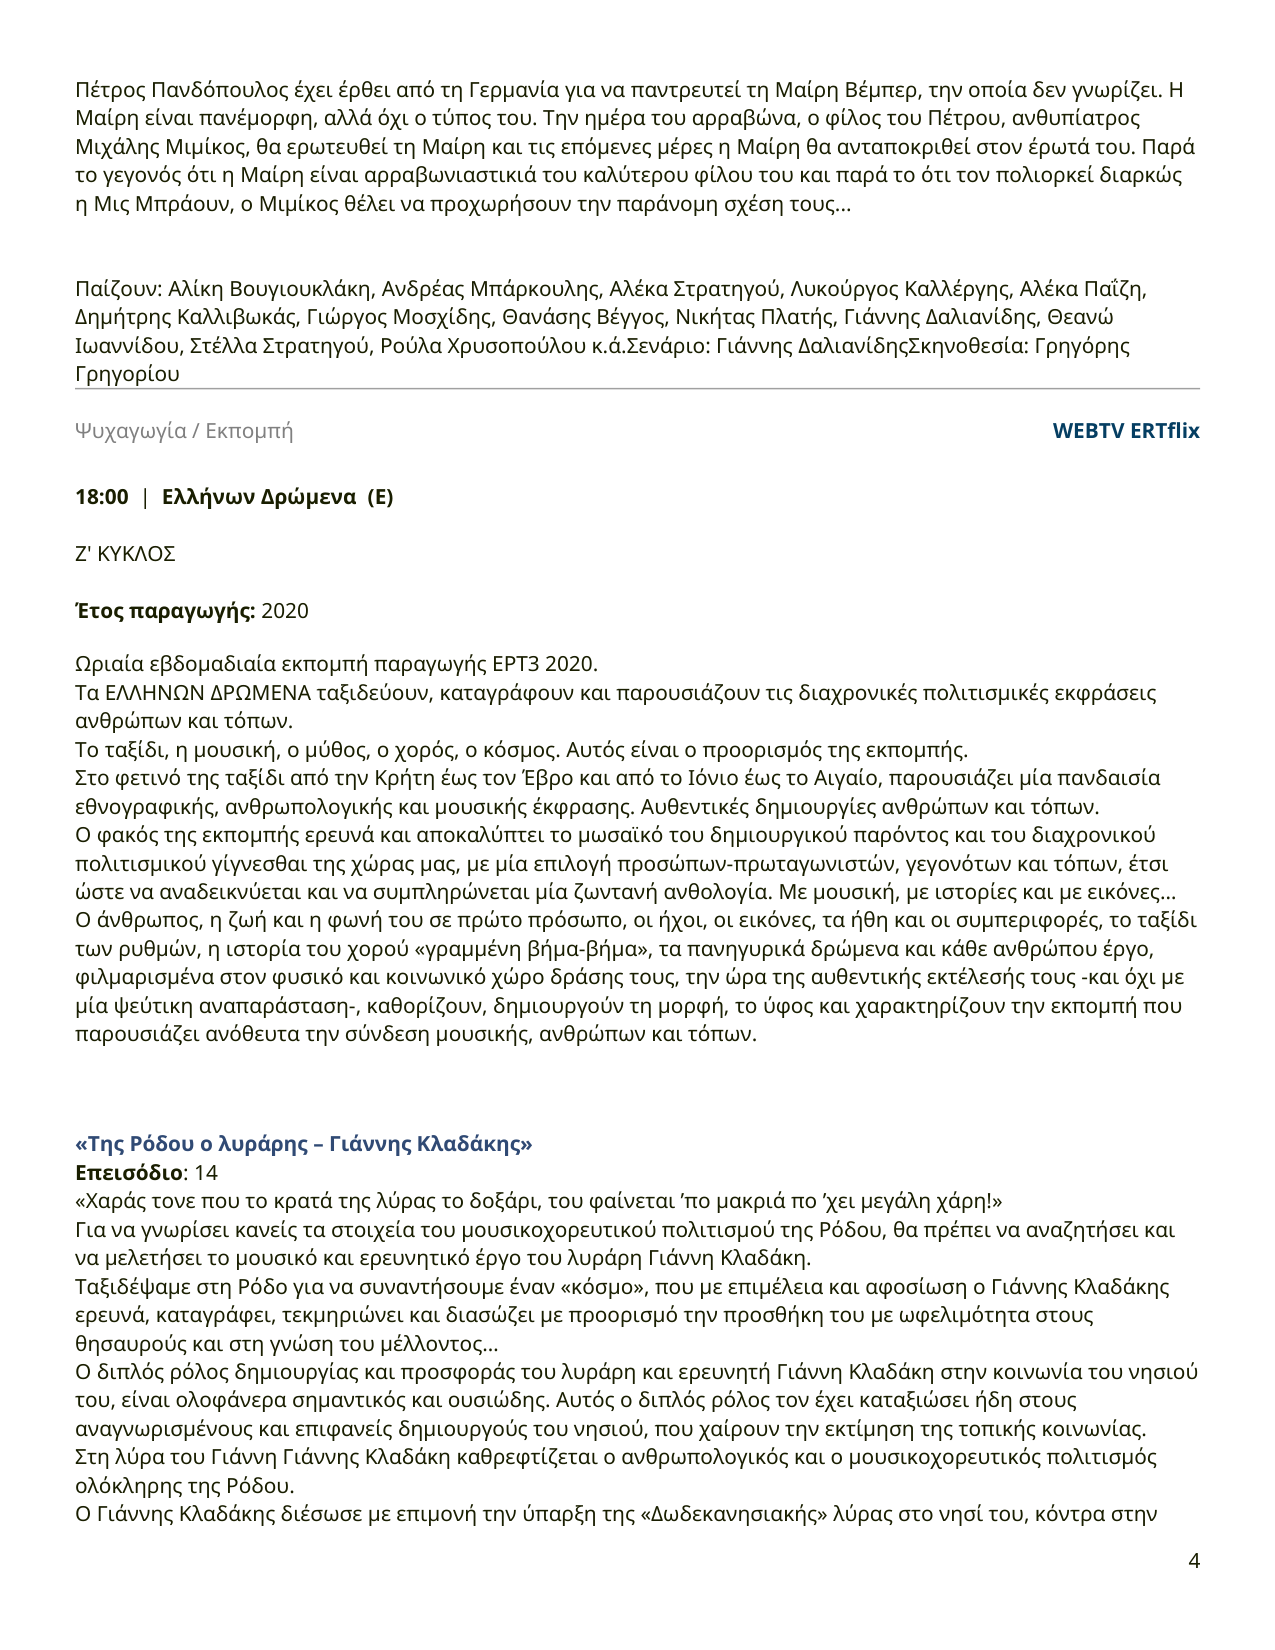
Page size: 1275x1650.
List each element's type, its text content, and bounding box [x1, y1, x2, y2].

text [75, 75, 1200, 217]
text «Της Ρόδου ο λυράρης – Γιάννης Κλαδάκης» Eπεισόδιο: 14 [75, 1073, 1200, 1186]
table_header WEBTV ERTflix [638, 417, 1200, 445]
text 18:00 | Ελλήνων Δρώμενα (E) Ζ' ΚΥΚΛΟΣ Έτος παραγωγής: 2020 [75, 445, 1200, 624]
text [75, 1186, 1200, 1528]
text Παίζουν: Αλίκη Βουγιουκλάκη, Ανδρέας Μπάρκουλης, Αλέκα Στρατηγού, Λυκούργος Καλλέργης, Αλέκα Παΐζη, Δημήτρης Καλλιβωκάς, Γιώργος Μοσχίδης, Θανάσης Βέγγος, Νικήτας Πλατής, Γιάννης Δαλιανίδης, Θεανώ Ιωαννίδου, Στέλλα Στρατηγού, Ρούλα Χρυσοπούλου κ.ά.Σενάριο: Γιάννης ΔαλιανίδηςΣκηνοθεσία: Γρηγόρης Γρηγορίου [75, 217, 1200, 387]
table_header Ψυχαγωγία / Εκπομπή [75, 417, 637, 445]
text Ωριαία εβδομαδιαία εκπομπή παραγωγής ΕΡΤ3 2020. Τα ΕΛΛΗΝΩΝ ΔΡΩΜΕΝΑ ταξιδεύουν, καταγράφουν και παρουσιάζουν τις διαχρονικές πολιτισμικές εκφράσεις ανθρώπων και τόπων. Το ταξίδι, η μουσική, ο μύθος, ο χορός, ο κόσμος. Αυτός είναι ο προορισμός της εκπομπής. Στο φετινό της ταξίδι από την Κρήτη έως τον Έβρο και από το Ιόνιο έως το Αιγαίο, παρουσιάζει μία πανδαισία εθνογραφικής, ανθρωπολογικής και μουσικής έκφρασης. Αυθεντικές δημιουργίες ανθρώπων και τόπων. Ο φακός της εκπομπής ερευνά και αποκαλύπτει το μωσαϊκό του δημιουργικού παρόντος και του διαχρονικού πολιτισμικού γίγνεσθαι της χώρας μας, με μία επιλογή προσώπων-πρωταγωνιστών, γεγονότων και τόπων, έτσι ώστε να αναδεικνύεται και να συμπληρώνεται μία ζωντανή ανθολογία. Με μουσική, με ιστορίες και με εικόνες… Ο άνθρωπος, η ζωή και η φωνή του σε πρώτο πρόσωπο, οι ήχοι, οι εικόνες, τα ήθη και οι συμπεριφορές, το ταξίδι των ρυθμών, η ιστορία του χορού «γραμμένη βήμα-βήμα», τα πανηγυρικά δρώμενα και κάθε ανθρώπου έργο, φιλμαρισμένα στον φυσικό και κοινωνικό χώρο δράσης τους, την ώρα της αυθεντικής εκτέλεσής τους -και όχι με μία ψεύτικη αναπαράσταση-, καθορίζουν, δημιουργούν τη μορφή, το ύφος και χαρακτηρίζουν την εκπομπή που παρουσιάζει ανόθευτα την σύνδεση μουσικής, ανθρώπων και τόπων. [75, 649, 1200, 1048]
